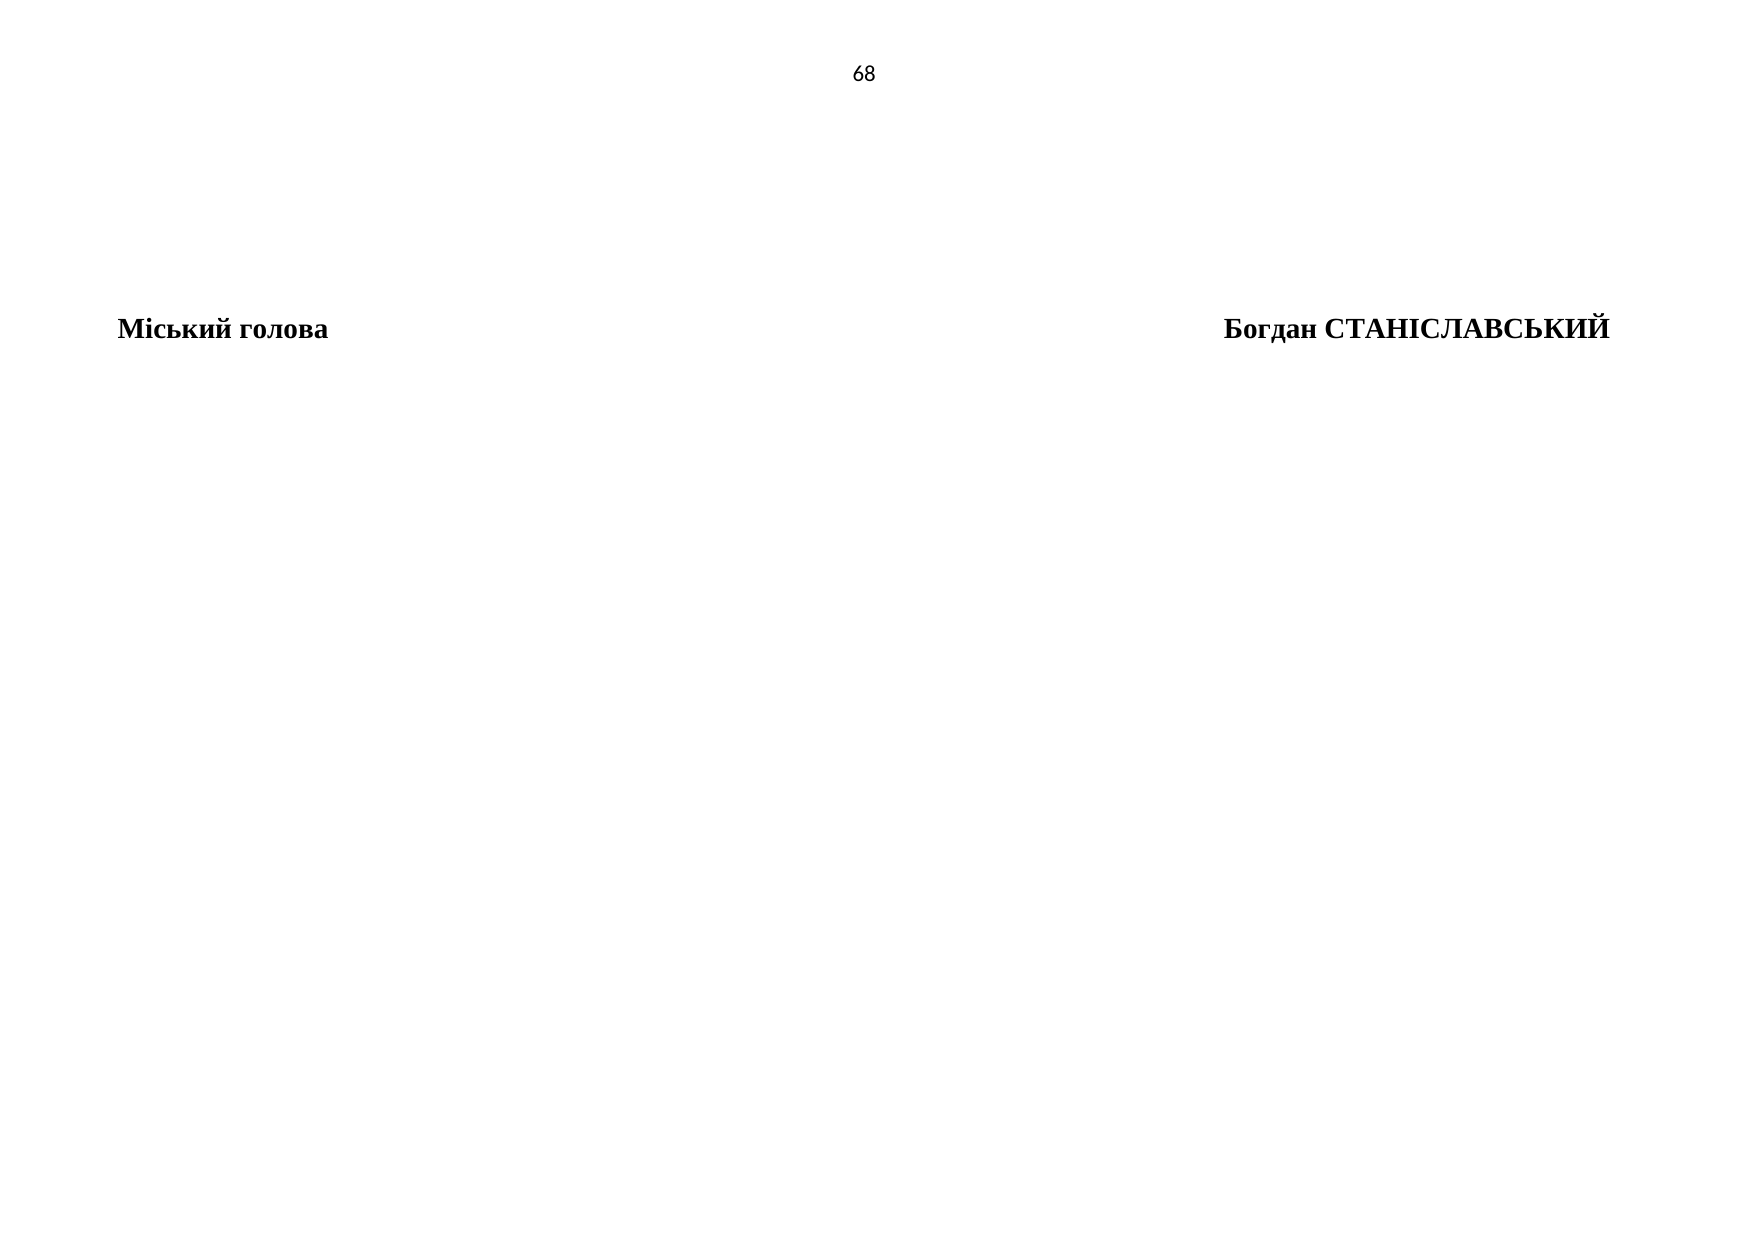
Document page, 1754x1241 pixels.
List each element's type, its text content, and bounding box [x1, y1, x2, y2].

text Міський голова Богдан СТАНІСЛАВСЬКИЙ [59, 311, 1668, 345]
